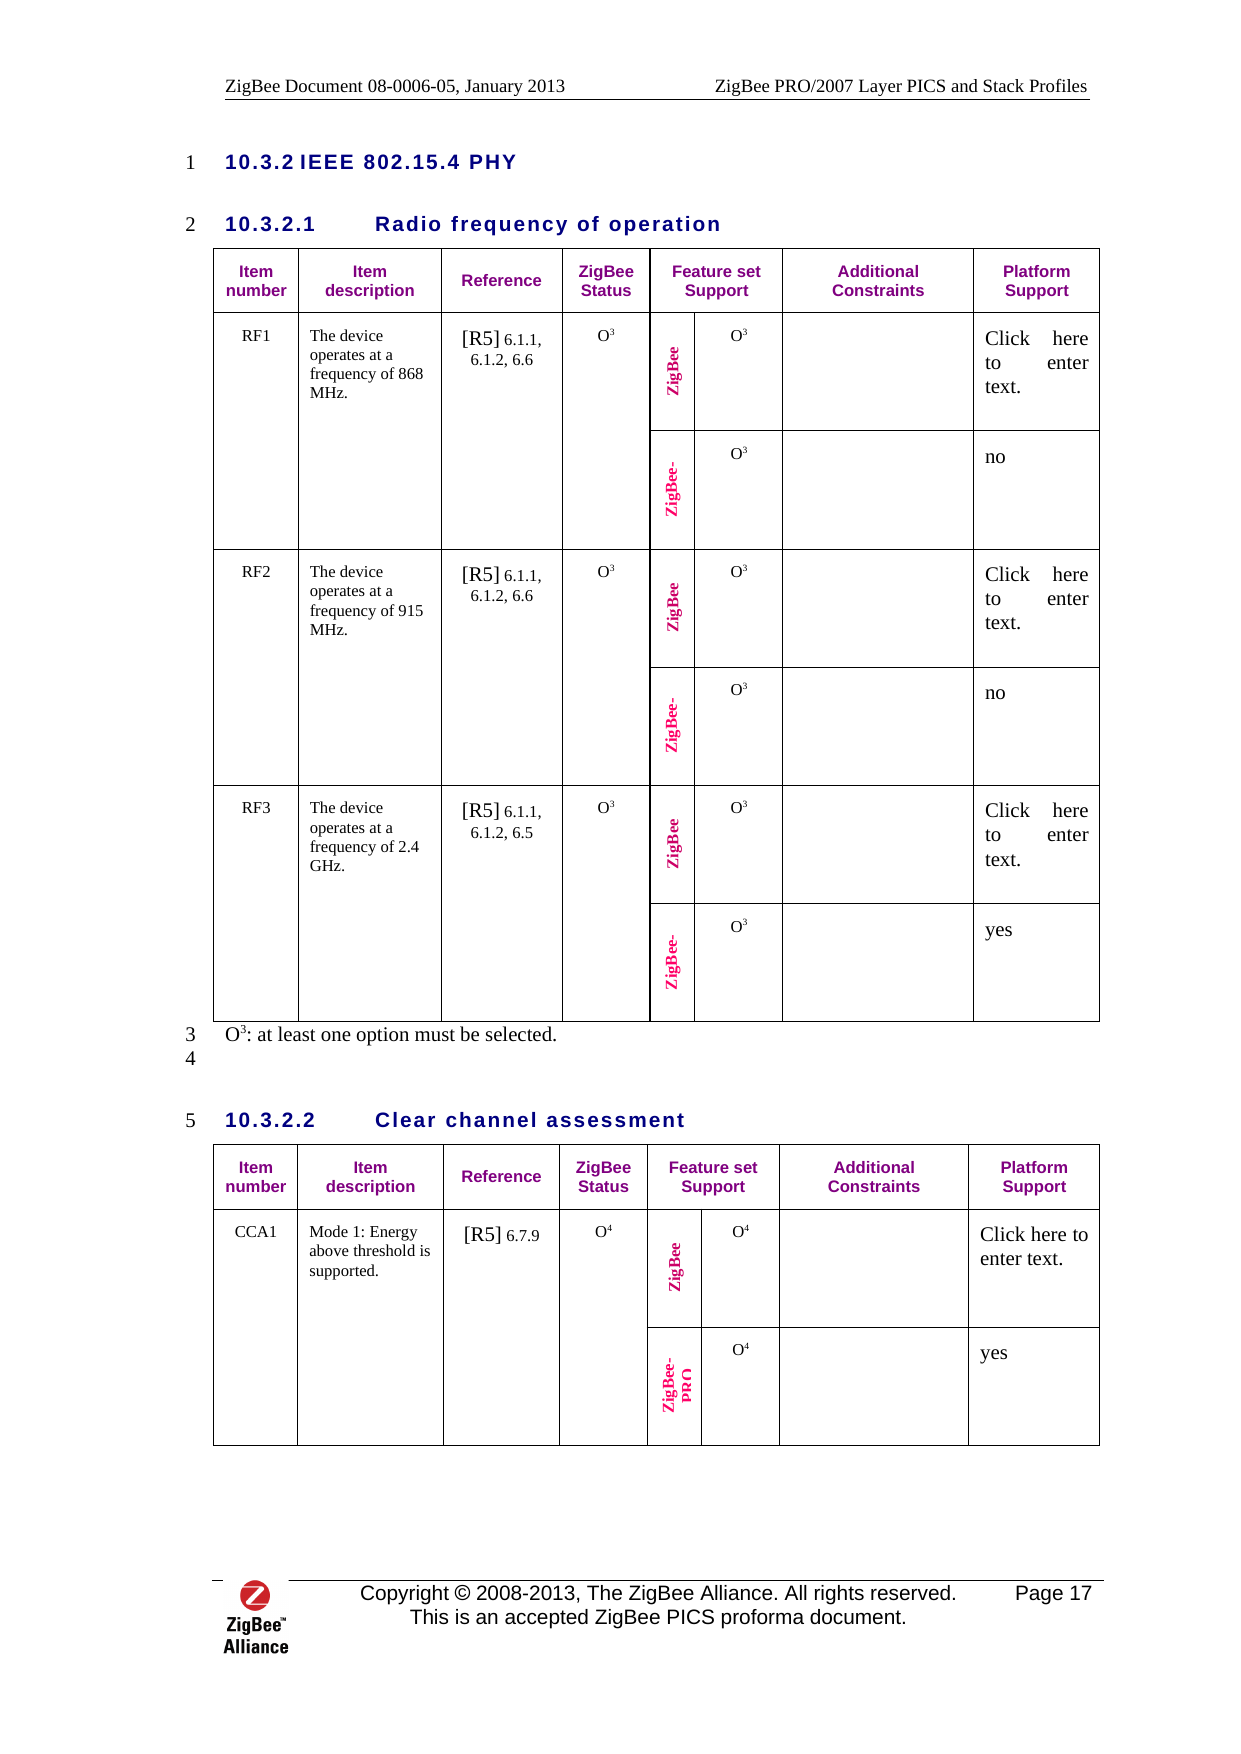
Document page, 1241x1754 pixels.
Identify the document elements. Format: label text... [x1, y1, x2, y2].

table_header Additional Constraints [783, 249, 973, 312]
subtitle Radio frequency of operation [225, 211, 1090, 235]
table_cell ZigBee [651, 550, 694, 667]
table_cell O3 [563, 550, 649, 785]
table_header Platform Support [974, 249, 1099, 312]
table_cell O4 [560, 1210, 647, 1445]
table_cell Mode 1: Energy above threshold is supported. [298, 1210, 443, 1445]
table_cell ZigBee- PRO [651, 431, 694, 548]
table_header Item description [298, 1145, 443, 1208]
table_cell CCA1 [214, 1210, 297, 1445]
table_cell [783, 431, 973, 548]
table_cell O3 [695, 313, 782, 430]
table_cell O3 [695, 904, 782, 1021]
table_cell ZigBee- PRO [651, 904, 694, 1021]
table_cell O3 [695, 668, 782, 785]
table_cell O3 [695, 550, 782, 667]
table_cell [783, 550, 973, 667]
table_header Feature set Support [648, 1145, 779, 1208]
table_header Additional Constraints [780, 1145, 968, 1208]
table_cell O3 [563, 313, 649, 548]
table_cell RF3 [214, 786, 298, 1021]
table_cell RF2 [214, 550, 298, 785]
table_header Reference [444, 1145, 559, 1208]
table_cell [974, 668, 1099, 785]
table_cell The device operates at a frequency of 2.4 GHz. [299, 786, 441, 1021]
table_header Item number [214, 1145, 297, 1208]
subtitle Clear channel assessment [225, 1108, 1090, 1132]
table_cell [783, 786, 973, 903]
text O3: at least one option must be selected. [225, 1022, 1090, 1046]
table_cell [R5] 6.1.1, 6.1.2, 6.6 [442, 313, 562, 548]
subtitle IEEE 802.15.4 PHY [225, 150, 1090, 174]
table_cell O4 [702, 1210, 779, 1327]
table_cell [974, 313, 1099, 430]
table_cell O4 [702, 1328, 779, 1445]
table_cell RF1 [214, 313, 298, 548]
table_header ZigBee Status [563, 249, 649, 312]
table_cell The device operates at a frequency of 868 MHz. [299, 313, 441, 548]
table_header Feature set Support [651, 249, 782, 312]
table_header ZigBee Status [560, 1145, 647, 1208]
table_cell [974, 786, 1099, 903]
table_cell [R5] 6.1.1, 6.1.2, 6.5 [442, 786, 562, 1021]
table_cell [974, 431, 1099, 548]
table_cell [R5] 6.7.9 [444, 1210, 559, 1445]
table_cell [783, 313, 973, 430]
table_cell O3 [563, 786, 649, 1021]
table_cell ZigBee- PRO [648, 1328, 701, 1445]
table_cell [969, 1210, 1099, 1327]
table_cell ZigBee [651, 786, 694, 903]
table_cell [974, 550, 1099, 667]
picture [223, 1580, 289, 1658]
table_cell [R5] 6.1.1, 6.1.2, 6.6 [442, 550, 562, 785]
table_cell ZigBee [648, 1210, 701, 1327]
table_cell O3 [695, 786, 782, 903]
table_cell The device operates at a frequency of 915 MHz. [299, 550, 441, 785]
table_cell [780, 1210, 968, 1327]
table_cell O3 [695, 431, 782, 548]
table_cell [783, 668, 973, 785]
table_cell [780, 1328, 968, 1445]
table_header Item description [299, 249, 441, 312]
table_header Platform Support [969, 1145, 1099, 1208]
table_cell ZigBee- PRO [651, 668, 694, 785]
table_cell [969, 1328, 1099, 1445]
table_cell [783, 904, 973, 1021]
table_cell ZigBee [651, 313, 694, 430]
table_header Item number [214, 249, 298, 312]
table_header Reference [442, 249, 562, 312]
table_cell [974, 904, 1099, 1021]
